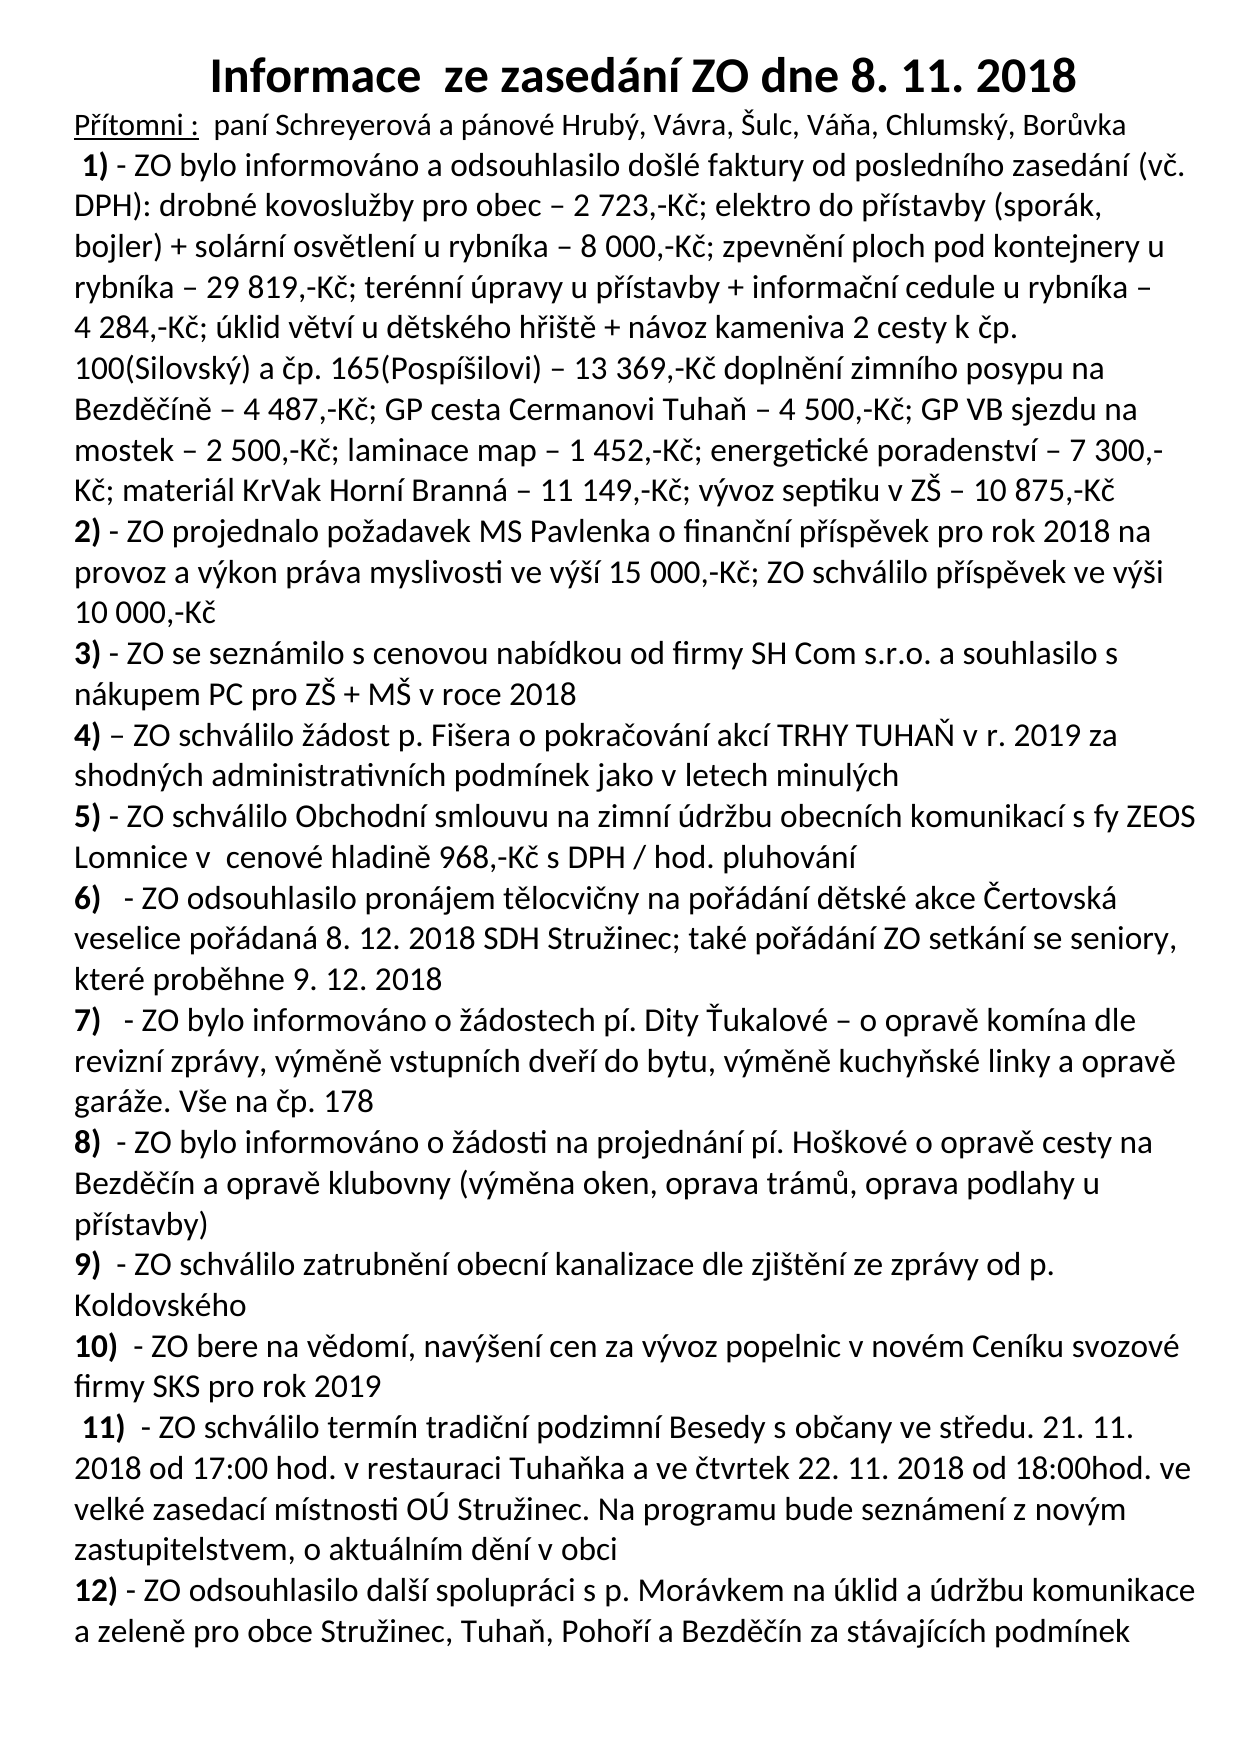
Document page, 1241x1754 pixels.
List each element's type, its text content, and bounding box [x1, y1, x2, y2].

text 11) - ZO schválilo termín tradiční podzimní Besedy s občany ve středu. 21. 11. 2018 od 17:00 hod. v restauraci Tuhaňka a ve čtvrtek 22. 11. 2018 od 18:00hod. ve velké zasedací místnosti OÚ Stružinec. Na programu bude seznámení z novým zastupitelstvem, o aktuálním dění v obci [74, 1406, 1196, 1569]
text Přítomni : paní Schreyerová a pánové Hrubý, Vávra, Šulc, Váňa, Chlumský, Borůvka [74, 105, 1196, 143]
text 12) - ZO odsouhlasilo další spolupráci s p. Morávkem na úklid a údržbu komunikace a zeleně pro obce Stružinec, Tuhaň, Pohoří a Bezděčín za stávajících podmínek [74, 1569, 1196, 1651]
text 2) - ZO projednalo požadavek MS Pavlenka o finanční příspěvek pro rok 2018 na provoz a výkon práva myslivosti ve výší 15 000,-Kč; ZO schválilo příspěvek ve výši 10 000,-Kč 3) - ZO se seznámilo s cenovou nabídkou od firmy SH Com s.r.o. a souhlasilo s nákupem PC pro ZŠ + MŠ v roce 2018 4) – ZO schválilo žádost p. Fišera o pokračování akcí TRHY TUHAŇ v r. 2019 za shodných administrativních podmínek jako v letech minulých 5) - ZO schválilo Obchodní smlouvu na zimní údržbu obecních komunikací s fy ZEOS Lomnice v cenové hladině 968,-Kč s DPH / hod. pluhování 6) - ZO odsouhlasilo pronájem tělocvičny na pořádání dětské akce Čertovská veselice pořádaná 8. 12. 2018 SDH Stružinec; také pořádání ZO setkání se seniory, které proběhne 9. 12. 2018 [74, 510, 1196, 999]
text 7) - ZO bylo informováno o žádostech pí. Dity Ťukalové – o opravě komína dle revizní zprávy, výměně vstupních dveří do bytu, výměně kuchyňské linky a opravě garáže. Vše na čp. 178 8) - ZO bylo informováno o žádosti na projednání pí. Hoškové o opravě cesty na Bezděčín a opravě klubovny (výměna oken, oprava trámů, oprava podlahy u přístavby) 9) - ZO schválilo zatrubnění obecní kanalizace dle zjištění ze zprávy od p. Koldovského 10) - ZO bere na vědomí, navýšení cen za vývoz popelnic v novém Ceníku svozové firmy SKS pro rok 2019 [74, 999, 1196, 1406]
text 1) - ZO bylo informováno a odsouhlasilo došlé faktury od posledního zasedání (vč. DPH): drobné kovoslužby pro obec – 2 723,-Kč; elektro do přístavby (sporák, bojler) + solární osvětlení u rybníka – 8 000,-Kč; zpevnění ploch pod kontejnery u rybníka – 29 819,-Kč; terénní úpravy u přístavby + informační cedule u rybníka – 4 284,-Kč; úklid větví u dětského hřiště + návoz kameniva 2 cesty k čp. 100(Silovský) a čp. 165(Pospíšilovi) – 13 369,-Kč doplnění zimního posypu na Bezděčíně – 4 487,-Kč; GP cesta Cermanovi Tuhaň – 4 500,-Kč; GP VB sjezdu na mostek – 2 500,-Kč; laminace map – 1 452,-Kč; energetické poradenství – 7 300,-Kč; materiál KrVak Horní Branná – 11 149,-Kč; vývoz septiku v ZŠ – 10 875,-Kč [74, 143, 1196, 510]
text Informace ze zasedání ZO dne 8. 11. 2018 [74, 44, 1196, 105]
